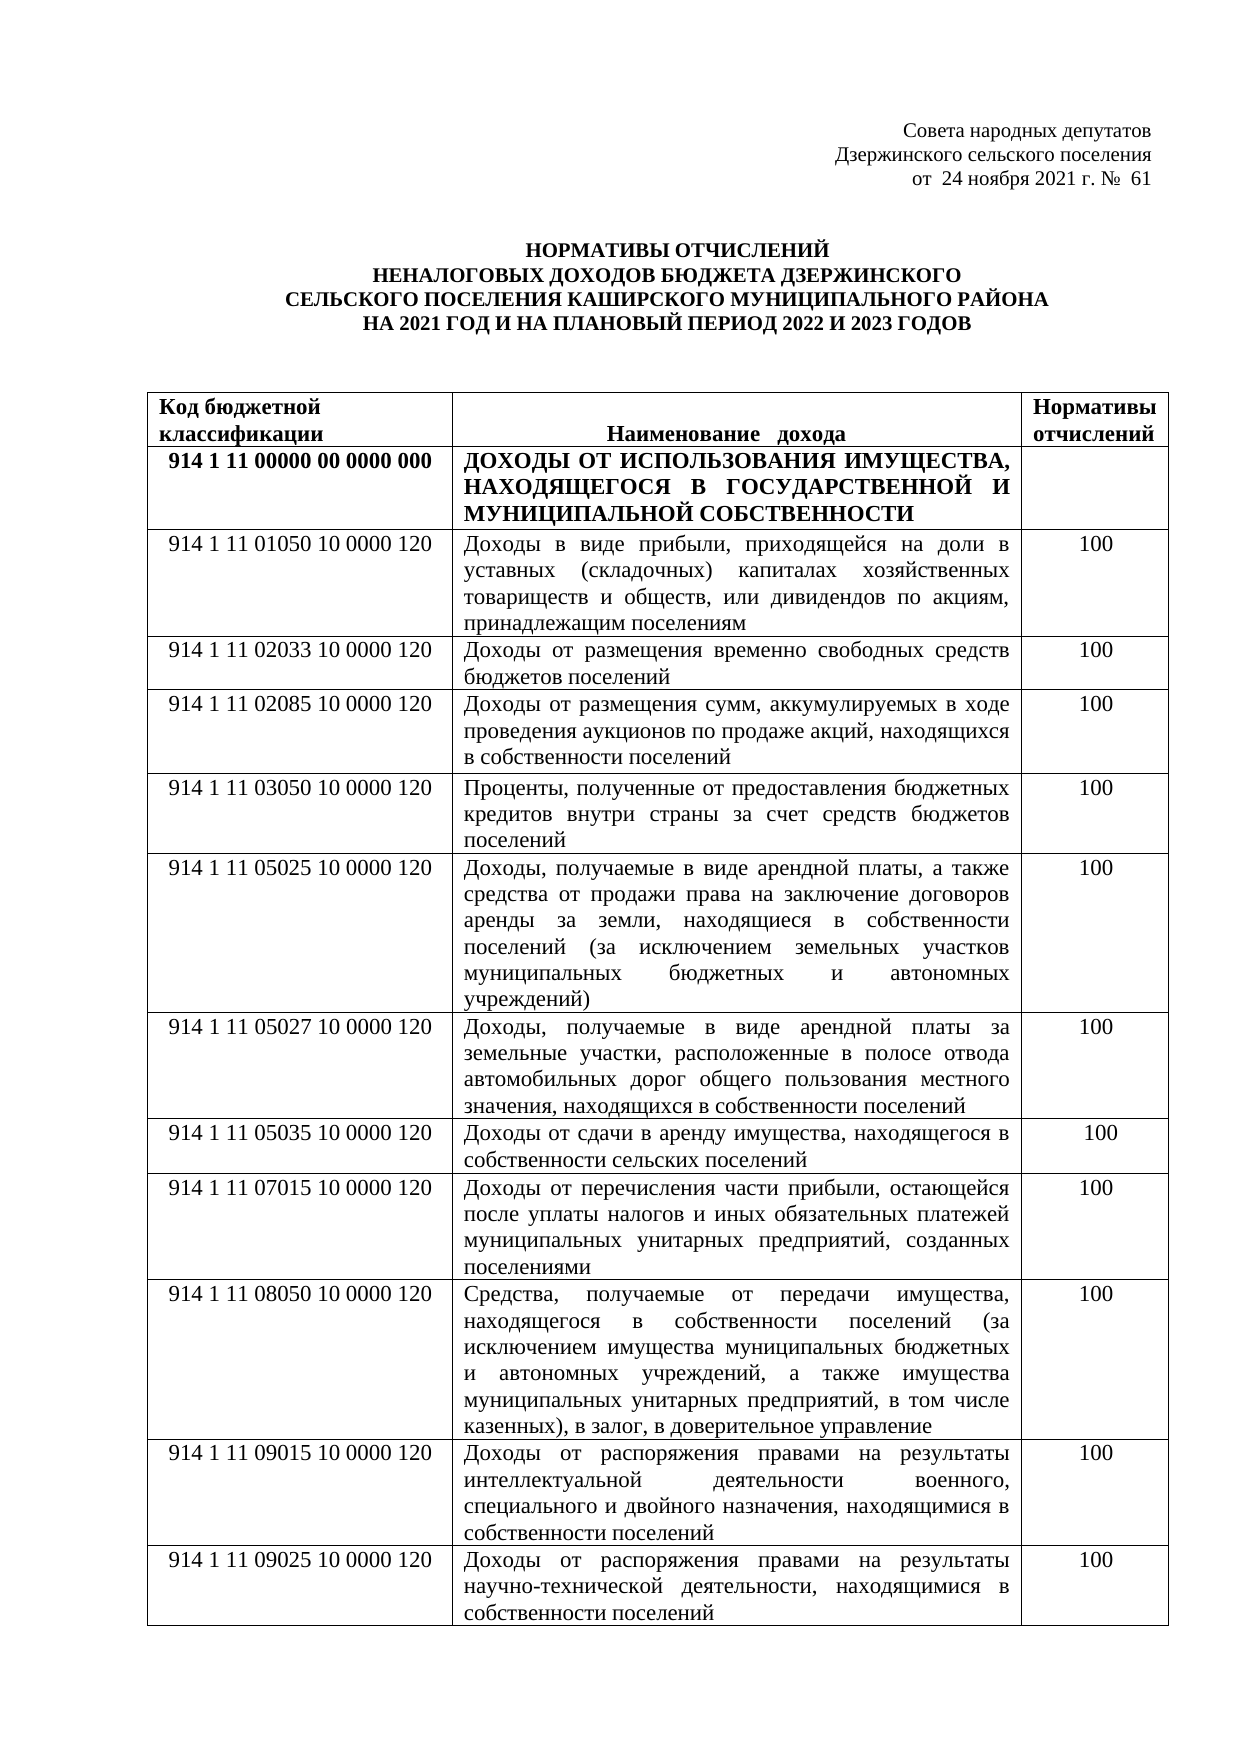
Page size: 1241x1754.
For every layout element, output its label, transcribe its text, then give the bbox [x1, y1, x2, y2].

table_cell 914 1 11 09015 10 0000 120 [148, 1440, 452, 1545]
table_header Наименование дохода [453, 393, 1021, 446]
table_cell 100 [1022, 1174, 1168, 1279]
table_cell 100 [1022, 530, 1168, 636]
table_cell [1022, 447, 1168, 529]
table_cell 914 1 11 08050 10 0000 120 [148, 1280, 452, 1438]
table_cell 914 1 11 02033 10 0000 120 [148, 637, 452, 689]
table_cell 100 [1022, 1546, 1168, 1625]
text Дзержинского сельского поселения [177, 142, 1152, 166]
table_cell 914 1 11 07015 10 0000 120 [148, 1174, 452, 1279]
table_cell ДОХОДЫ ОТ ИСПОЛЬЗОВАНИЯ ИМУЩЕСТВА, НАХОДЯЩЕГОСЯ В ГОСУДАРСТВЕННОЙ И МУНИЦИПАЛЬНОЙ СОБСТВЕННОСТИ [453, 447, 1021, 529]
table_cell 914 1 11 05035 10 0000 120 [148, 1119, 452, 1173]
table_cell 100 [1022, 774, 1168, 853]
table_cell Доходы от распоряжения правами на результаты интеллектуальной деятельности военного, специального и двойного назначения, находящимися в собственности поселений [453, 1440, 1021, 1545]
table_cell 100 [1022, 690, 1168, 772]
table_cell 100 [1022, 637, 1168, 689]
table_cell 914 1 11 03050 10 0000 120 [148, 774, 452, 853]
table_cell 914 1 11 09025 10 0000 120 [148, 1546, 452, 1625]
table_cell Проценты, полученные от предоставления бюджетных кредитов внутри страны за счет средств бюджетов поселений [453, 774, 1021, 853]
text Совета народных депутатов [177, 118, 1152, 142]
table_cell Доходы от размещения временно свободных средств бюджетов поселений [453, 637, 1021, 689]
table_cell 914 1 11 00000 00 0000 000 [148, 447, 452, 529]
table_cell 100 [1022, 1280, 1168, 1438]
table_cell Доходы в виде прибыли, приходящейся на доли в уставных (складочных) капиталах хозяйственных товариществ и обществ, или дивидендов по акциям, принадлежащим поселениям [453, 530, 1021, 636]
table_cell 914 1 11 05027 10 0000 120 [148, 1013, 452, 1118]
table_header Нормативы отчислений [1022, 393, 1168, 446]
table_header Код бюджетной классификации [148, 393, 452, 446]
table_cell Доходы от размещения сумм, аккумулируемых в ходе проведения аукционов по продаже акций, находящихся в собственности поселений [453, 690, 1021, 772]
table_cell 914 1 11 01050 10 0000 120 [148, 530, 452, 636]
table_cell 914 1 11 02085 10 0000 120 [148, 690, 452, 772]
table_cell Доходы от распоряжения правами на результаты научно-технической деятельности, находящимися в собственности поселений [453, 1546, 1021, 1625]
table_cell 100 [1022, 1119, 1168, 1173]
text СЕЛЬСКОГО ПОСЕЛЕНИЯ КАШИРСКОГО МУНИЦИПАЛЬНОГО РАЙОНА [177, 287, 1152, 311]
table_cell Доходы от перечисления части прибыли, остающейся после уплаты налогов и иных обязательных платежей муниципальных унитарных предприятий, созданных поселениями [453, 1174, 1021, 1279]
text НЕНАЛОГОВЫХ ДОХОДОВ БЮДЖЕТА ДЗЕРЖИНСКОГО [177, 262, 1152, 287]
text НОРМАТИВЫ ОТЧИСЛЕНИЙ [177, 238, 1152, 262]
table_cell 100 [1022, 1440, 1168, 1545]
table_cell 100 [1022, 1013, 1168, 1118]
table_cell Доходы от сдачи в аренду имущества, находящегося в собственности сельских поселений [453, 1119, 1021, 1173]
text от 24 ноября 2021 г. № 61 [177, 166, 1152, 190]
table_cell Средства, получаемые от передачи имущества, находящегося в собственности поселений (за исключением имущества муниципальных бюджетных и автономных учреждений, а также имущества муниципальных унитарных предприятий, в том числе казенных), в залог, в доверительное управление [453, 1280, 1021, 1438]
table_cell Доходы, получаемые в виде арендной платы за земельные участки, расположенные в полосе отвода автомобильных дорог общего пользования местного значения, находящихся в собственности поселений [453, 1013, 1021, 1118]
table_cell 100 [1022, 854, 1168, 1012]
text НА 2021 ГОД И НА ПЛАНОВЫЙ ПЕРИОД 2022 И 2023 ГОДОВ [177, 311, 1152, 335]
table_cell 914 1 11 05025 10 0000 120 [148, 854, 452, 1012]
table_cell Доходы, получаемые в виде арендной платы, а также средства от продажи права на заключение договоров аренды за земли, находящиеся в собственности поселений (за исключением земельных участков муниципальных бюджетных и автономных учреждений) [453, 854, 1021, 1012]
